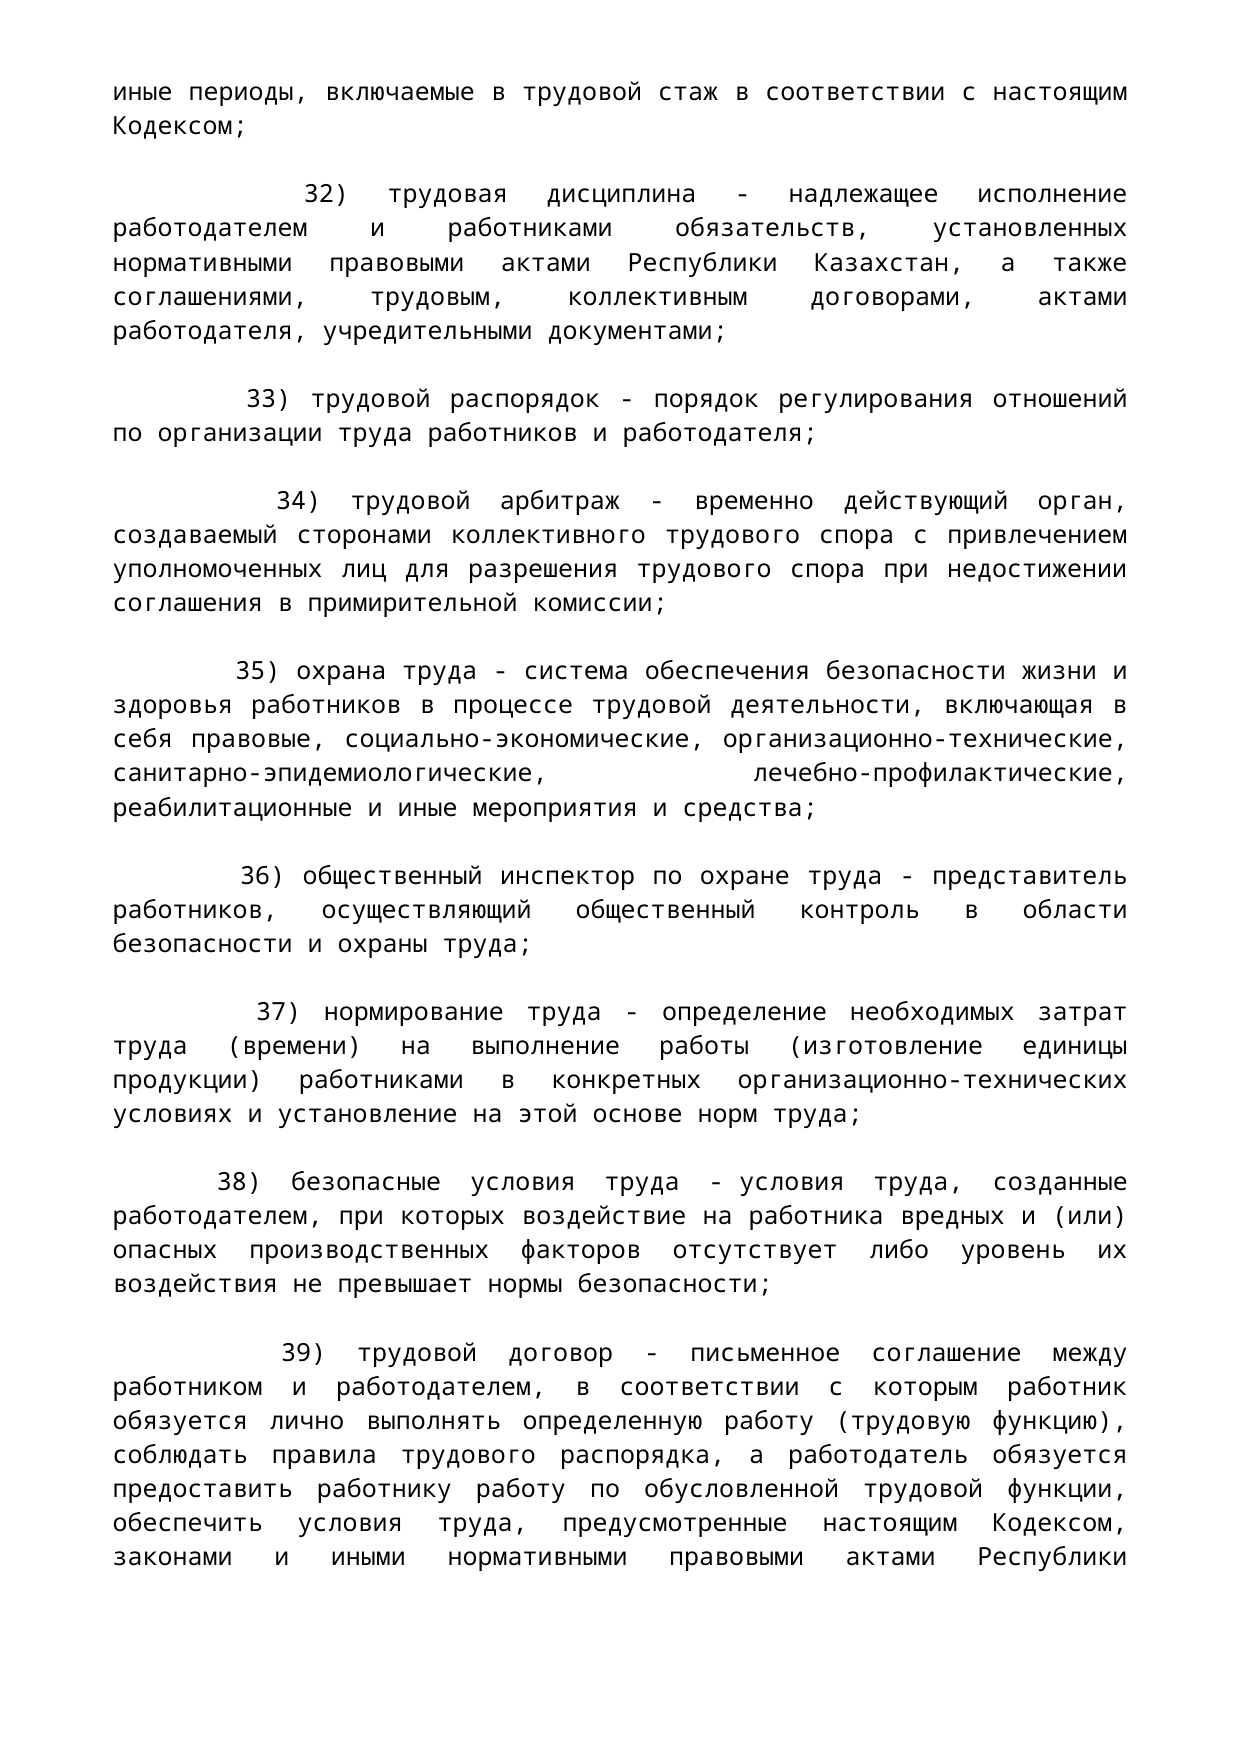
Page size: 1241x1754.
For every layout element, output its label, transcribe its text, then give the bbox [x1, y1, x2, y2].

text 35) охрана труда - система обеспечения безопасности жизни и здоровья работников в процессе трудовой деятельности, включающая в себя правовые, социально-экономические, организационно-технические, санитарно-эпидемиологические, лечебно-профилактические, реабилитационные и иные мероприятия и средства; [112, 653, 1128, 823]
text 33) трудовой распорядок - порядок регулирования отношений по организации труда работников и работодателя; [112, 380, 1128, 448]
text 38) безопасные условия труда - условия труда, созданные работодателем, при которых воздействие на работника вредных и (или) опасных производственных факторов отсутствует либо уровень их воздействия не превышает нормы безопасности; [112, 1164, 1128, 1300]
text 37) нормирование труда - определение необходимых затрат труда (времени) на выполнение работы (изготовление единицы продукции) работниками в конкретных организационно-технических условиях и установление на этой основе норм труда; [112, 993, 1128, 1130]
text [112, 1334, 1128, 1573]
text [112, 74, 1128, 142]
text 34) трудовой арбитраж - временно действующий орган, создаваемый сторонами коллективного трудового спора с привлечением уполномоченных лиц для разрешения трудового спора при недостижении соглашения в примирительной комиссии; [112, 483, 1128, 619]
text 36) общественный инспектор по охране труда - представитель работников, осуществляющий общественный контроль в области безопасности и охраны труда; [112, 857, 1128, 959]
text 32) трудовая дисциплина - надлежащее исполнение работодателем и работниками обязательств, установленных нормативными правовыми актами Республики Казахстан, а также соглашениями, трудовым, коллективным договорами, актами работодателя, учредительными документами; [112, 176, 1128, 346]
